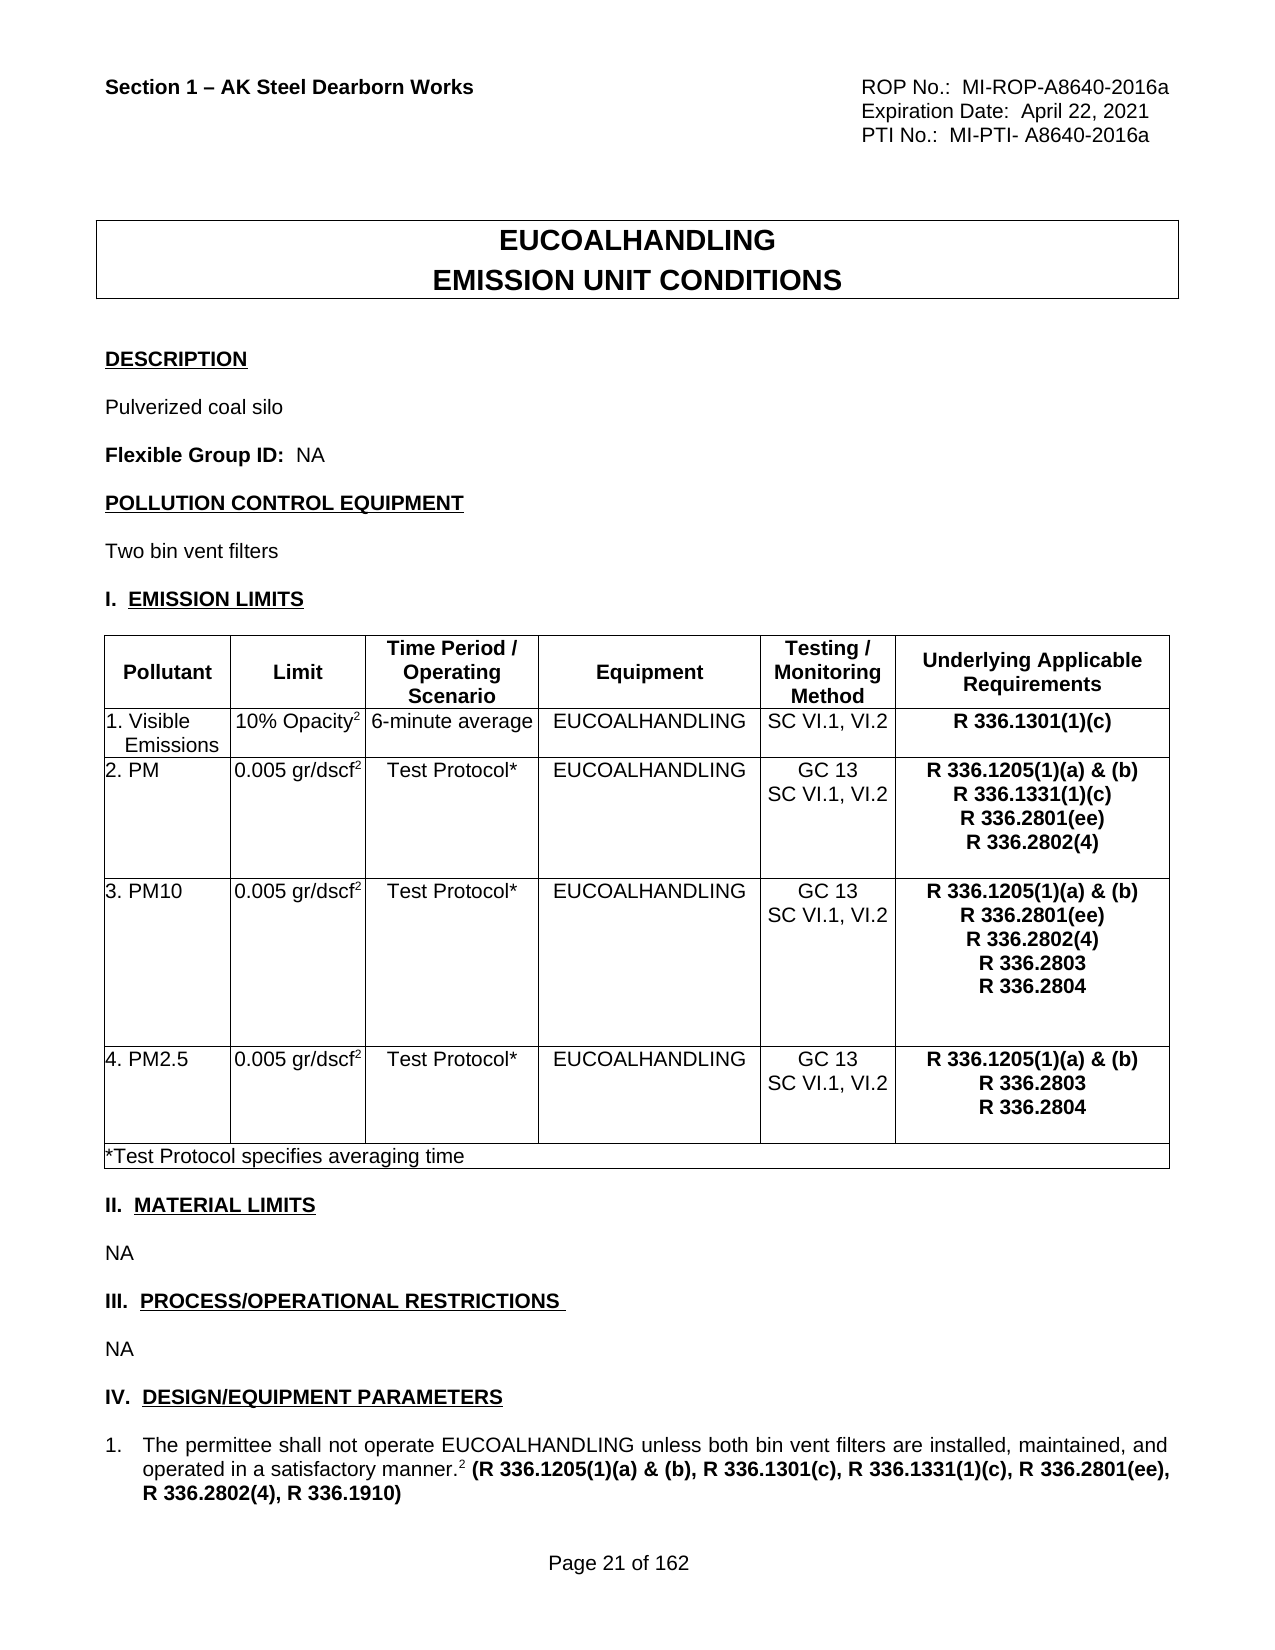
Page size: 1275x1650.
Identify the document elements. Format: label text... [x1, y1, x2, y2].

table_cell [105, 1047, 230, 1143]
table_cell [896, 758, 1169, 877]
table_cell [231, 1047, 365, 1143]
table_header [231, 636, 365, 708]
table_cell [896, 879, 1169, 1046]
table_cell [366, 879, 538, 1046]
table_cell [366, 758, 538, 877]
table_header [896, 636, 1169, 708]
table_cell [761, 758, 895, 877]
text I. EMISSION LIMITS [105, 587, 1170, 611]
text 1. The permittee shall not operate EUCOALHANDLING unless both bin vent filters are installed, maintained, and operated in a satisfactory manner.2 (R 336.1205(1)(a) & (b), R 336.1301(c), R 336.1331(1)(c), R 336.2801(ee), R 336.2802(4), R 336.1910) [105, 1433, 1170, 1504]
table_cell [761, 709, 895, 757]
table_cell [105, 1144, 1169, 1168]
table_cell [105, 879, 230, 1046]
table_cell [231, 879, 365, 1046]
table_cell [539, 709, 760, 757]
text Flexible Group ID: NA [105, 443, 1170, 467]
text NA [105, 1337, 1170, 1361]
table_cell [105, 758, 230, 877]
text III. PROCESS/OPERATIONAL RESTRICTIONS [105, 1289, 1170, 1313]
text II. MATERIAL LIMITS [105, 1193, 1170, 1217]
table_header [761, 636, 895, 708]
subtitle EUCOALHANDLING [97, 221, 1178, 256]
text NA [105, 1241, 1170, 1265]
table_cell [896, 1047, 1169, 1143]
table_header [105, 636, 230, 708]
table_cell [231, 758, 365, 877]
text Pulverized coal silo [105, 395, 1170, 419]
text Two bin vent filters [105, 539, 1170, 563]
text DESCRIPTION [105, 347, 1170, 371]
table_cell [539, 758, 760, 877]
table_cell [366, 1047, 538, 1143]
text EMISSION UNIT CONDITIONS [97, 259, 1178, 298]
text POLLUTION CONTROL EQUIPMENT [105, 491, 1170, 515]
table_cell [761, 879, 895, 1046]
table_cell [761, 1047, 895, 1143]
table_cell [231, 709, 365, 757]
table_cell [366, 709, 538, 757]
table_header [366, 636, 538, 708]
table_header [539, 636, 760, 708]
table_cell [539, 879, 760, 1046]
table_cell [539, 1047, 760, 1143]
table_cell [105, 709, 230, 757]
text IV. DESIGN/EQUIPMENT PARAMETERS [105, 1385, 1170, 1409]
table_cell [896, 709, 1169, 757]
